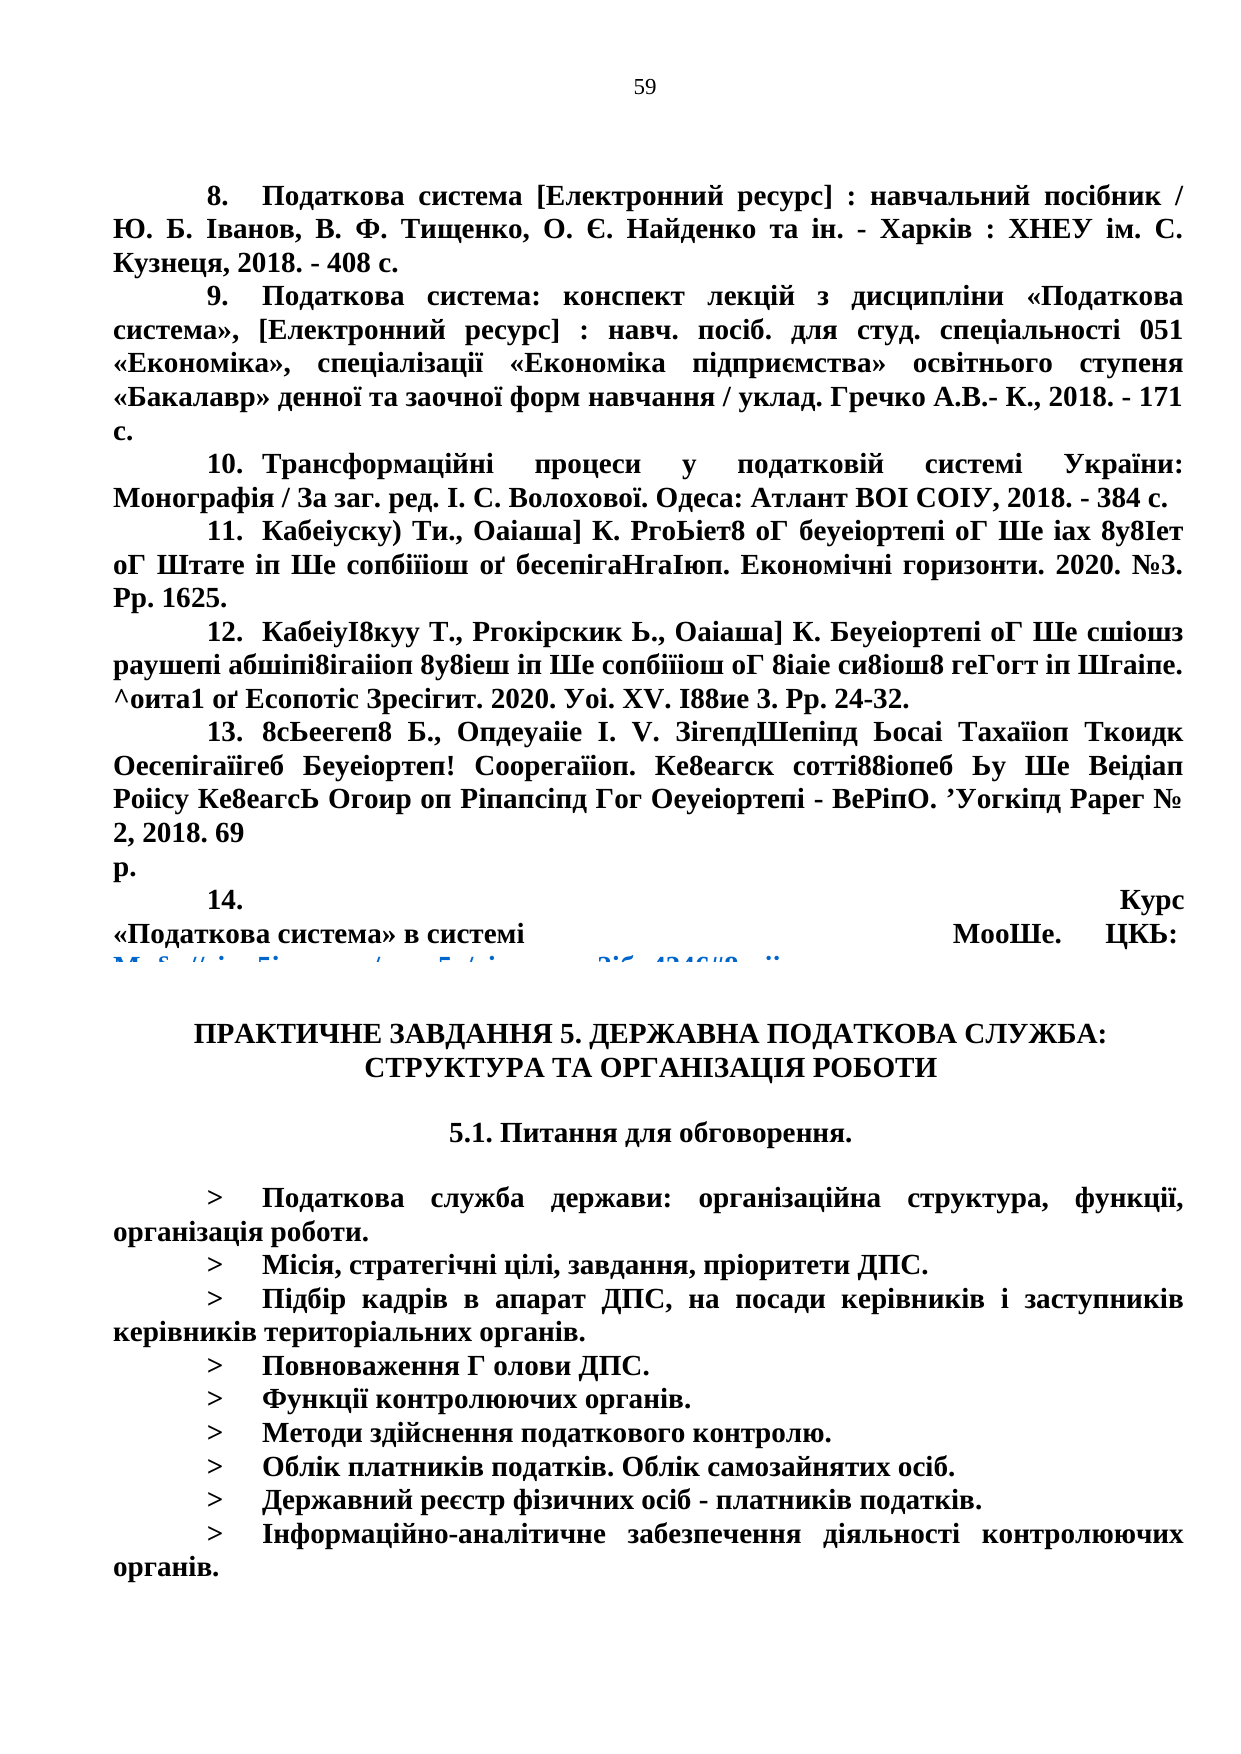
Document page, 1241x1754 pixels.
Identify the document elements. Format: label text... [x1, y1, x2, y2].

list Облік платників податків. Облік самозайнятих осіб. [113, 1449, 1184, 1483]
list Місія, стратегічні цілі, завдання, пріоритети ДПС. [113, 1248, 1184, 1282]
text ПРАКТИЧНЕ ЗАВДАННЯ 5. ДЕРЖАВНА ПОДАТКОВА СЛУЖБА: СТРУКТУРА ТА ОРГАНІЗАЦІЯ РОБОТИ [117, 1017, 1184, 1084]
list Методи здійснення податкового контролю. [113, 1416, 1184, 1449]
list Державний реєстр фізичних осіб - платників податків. [113, 1483, 1184, 1516]
list Податкова служба держави: організаційна структура, функції, організація роботи. [113, 1181, 1184, 1248]
list Інформаційно-аналітичне забезпечення діяльності контролюючих органів. [113, 1516, 1184, 1583]
list Повноваження Г олови ДПС. [113, 1349, 1184, 1382]
text 59 [633, 76, 656, 99]
list Податкова система [Електронний ресурс] : навчальний посібник / Ю. Б. Іванов, В. Ф. Тищенко, О. Є. Найденко та ін. - Харків : ХНЕУ ім. С. Кузнеця, 2018. - 408 с. [113, 178, 1184, 279]
list Податкова система: конспект лекцій з дисципліни «Податкова система», [Електронний ресурс] : навч. посіб. для студ. спеціальності 051 «Економіка», спеціалізації «Економіка підприємства» освітнього ступеня «Бакалавр» денної та заочної форм навчання / уклад. Гречко А.В.- К., 2018. - 171 с. [113, 279, 1184, 447]
list КабеіуІ8куу Т., Ргокірскик Ь., Оаіаша] К. Беуеіортепі оГ Ше сшіошз раушепі абшіпі8ігаііоп 8у8іеш іп Ше сопбіїіош оГ 8іаіе си8іош8 геГогт іп Шгаіпе. ^оита1 оґ Есопотіс Зресігит. 2020. Уоі. XV. І88ие 3. Рр. 24-32. [113, 614, 1184, 715]
list Трансформаційні процеси у податковій системі України: Монографія / За заг. ред. І. С. Волохової. Одеса: Атлант ВОІ СОІУ, 2018. - 384 с. [113, 447, 1184, 514]
list Підбір кадрів в апарат ДПС, на посади керівників і заступників керівників територіальних органів. [113, 1282, 1184, 1349]
list Курс «Податкова система» в системі МооШе. ЦКЬ: [113, 883, 1184, 950]
text р. [113, 849, 1184, 883]
list 8сЬеегеп8 Б., Опдеуаііе І. V. ЗігепдШепіпд Ьосаі Тахаїіоп Ткоидк Оесепігаїігеб Беуеіортеп! Соорегаїіоп. Ке8еагск сотті88іопеб Ьу Ше Веідіап Роіісу Ке8еагсЬ Огоир оп Ріпапсіпд Гог Оеуеіортепі - ВеРіпО. ’Уогкіпд Рарег № 2, 2018. 69 [113, 715, 1184, 849]
list Функції контролюючих органів. [113, 1382, 1184, 1416]
list Кабеіуску) Ти., Оаіаша] К. РгоЬіет8 оГ беуеіортепі оГ Ше іах 8у8Іет оГ Штате іп Ше сопбіїіош оґ бесепігаНгаІюп. Економічні горизонти. 2020. №3. Рр. 1625. [113, 514, 1184, 614]
text 5.1. Питання для обговорення. [117, 1119, 1184, 1148]
